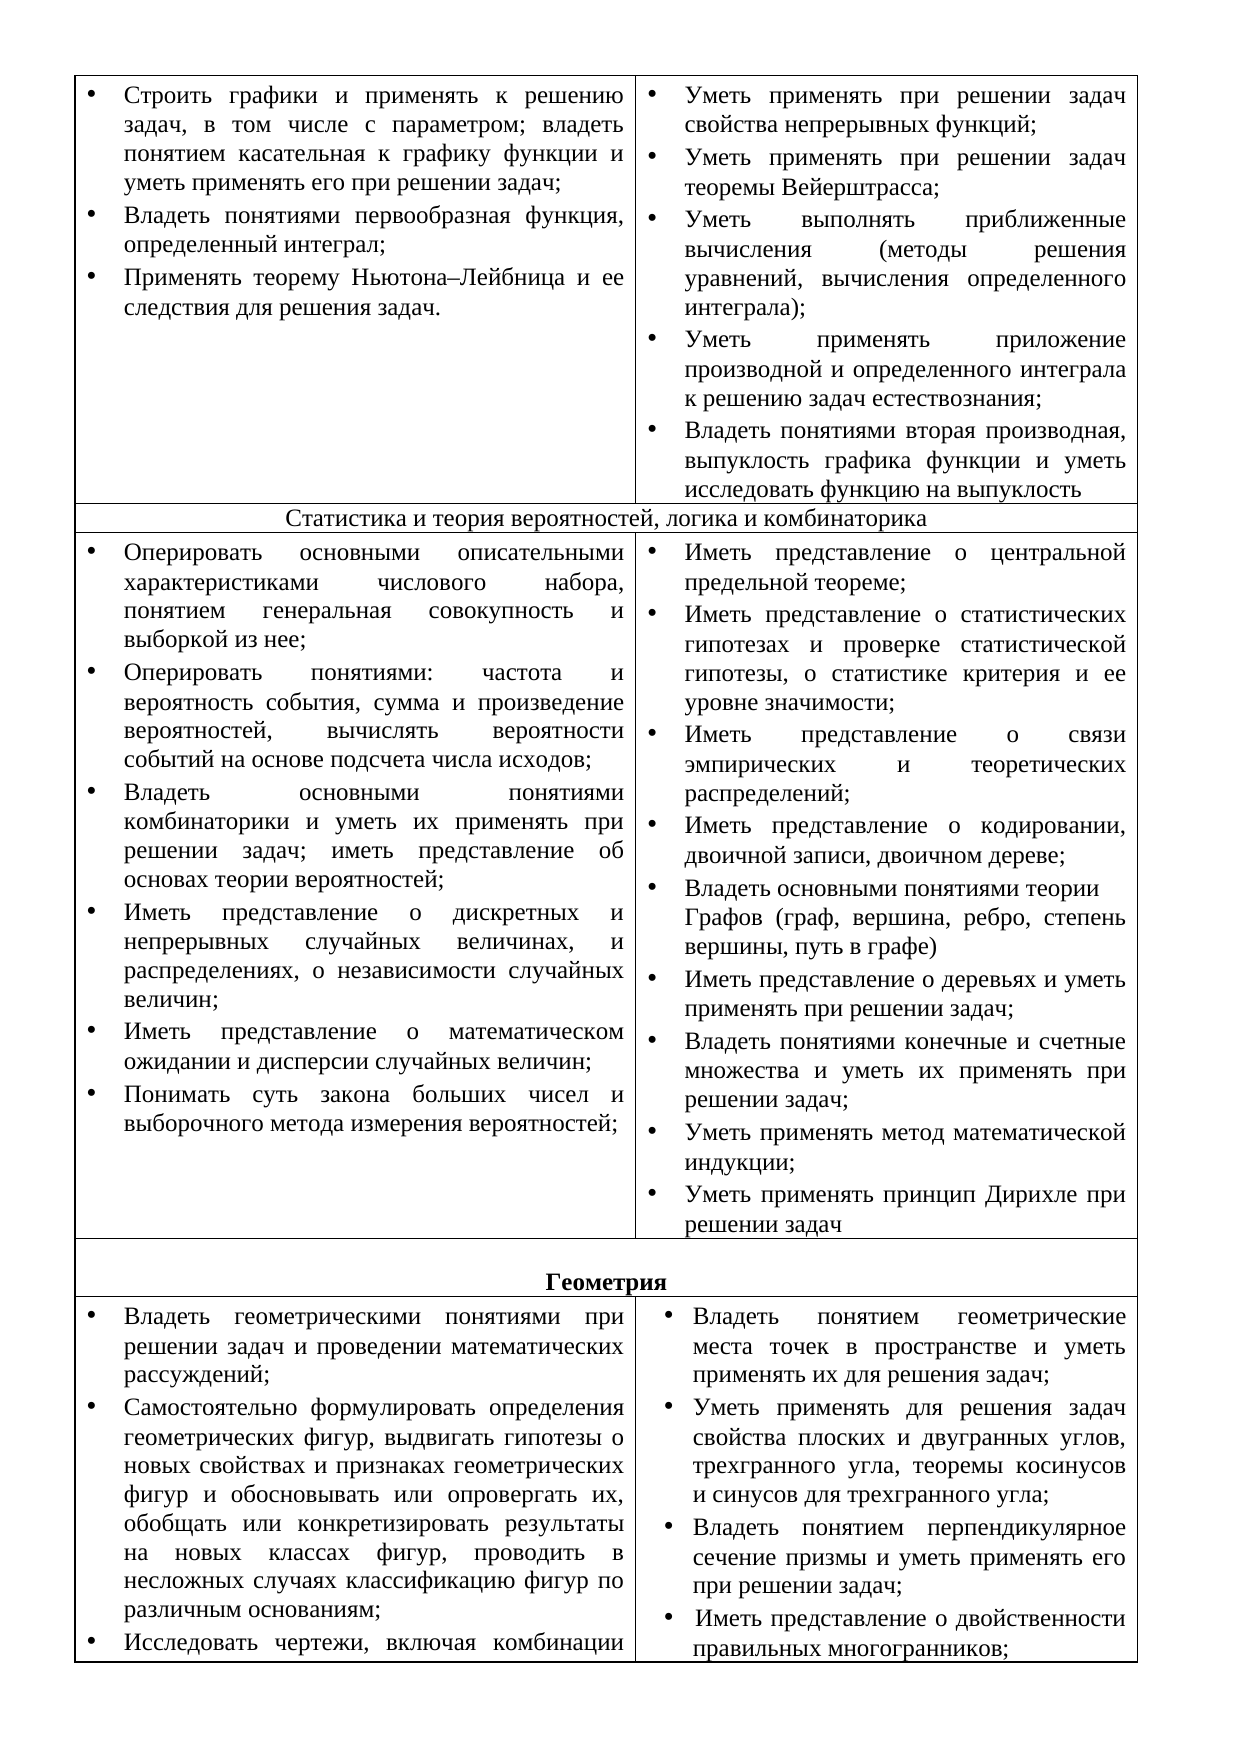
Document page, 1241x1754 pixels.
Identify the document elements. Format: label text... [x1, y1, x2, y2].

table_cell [636, 1297, 1137, 1661]
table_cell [76, 1297, 635, 1661]
table_cell Оперировать основными описательными характеристиками числового набора, понятием генеральная совокупность и выборкой из нее; Оперировать понятиями: частота и вероятность события, сумма и произведение вероятностей, вычислять вероятности событий на основе подсчета числа исходов; Владеть основными понятиями комбинаторики и уметь их применять при решении задач; иметь представление об основах теории вероятностей; Иметь представление о дискретных и непрерывных случайных величинах, и распределениях, о независимости случайных величин; Иметь представление о математическом ожидании и дисперсии случайных величин; Понимать суть закона больших чисел и выборочного метода измерения вероятностей; [76, 533, 635, 1238]
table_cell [636, 76, 1137, 502]
table_cell Геометрия [76, 1239, 1137, 1296]
table_cell Статистика и теория вероятностей, логика и комбинаторика [76, 504, 1137, 532]
table_cell Иметь представление о центральной предельной теореме; Иметь представление о статистических гипотезах и проверке статистической гипотезы, о статистике критерия и ее уровне значимости; Иметь представление о связи эмпирических и теоретических распределений; Иметь представление о кодировании, двоичной записи, двоичном дереве; Владеть основными понятиями теории Графов (граф, вершина, ребро, степень вершины, путь в графе) Иметь представление о деревьях и уметь применять при решении задач; Владеть понятиями конечные и счетные множества и уметь их применять при решении задач; Уметь применять метод математической индукции; Уметь применять принцип Дирихле при решении задач [636, 533, 1137, 1238]
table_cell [76, 76, 635, 502]
